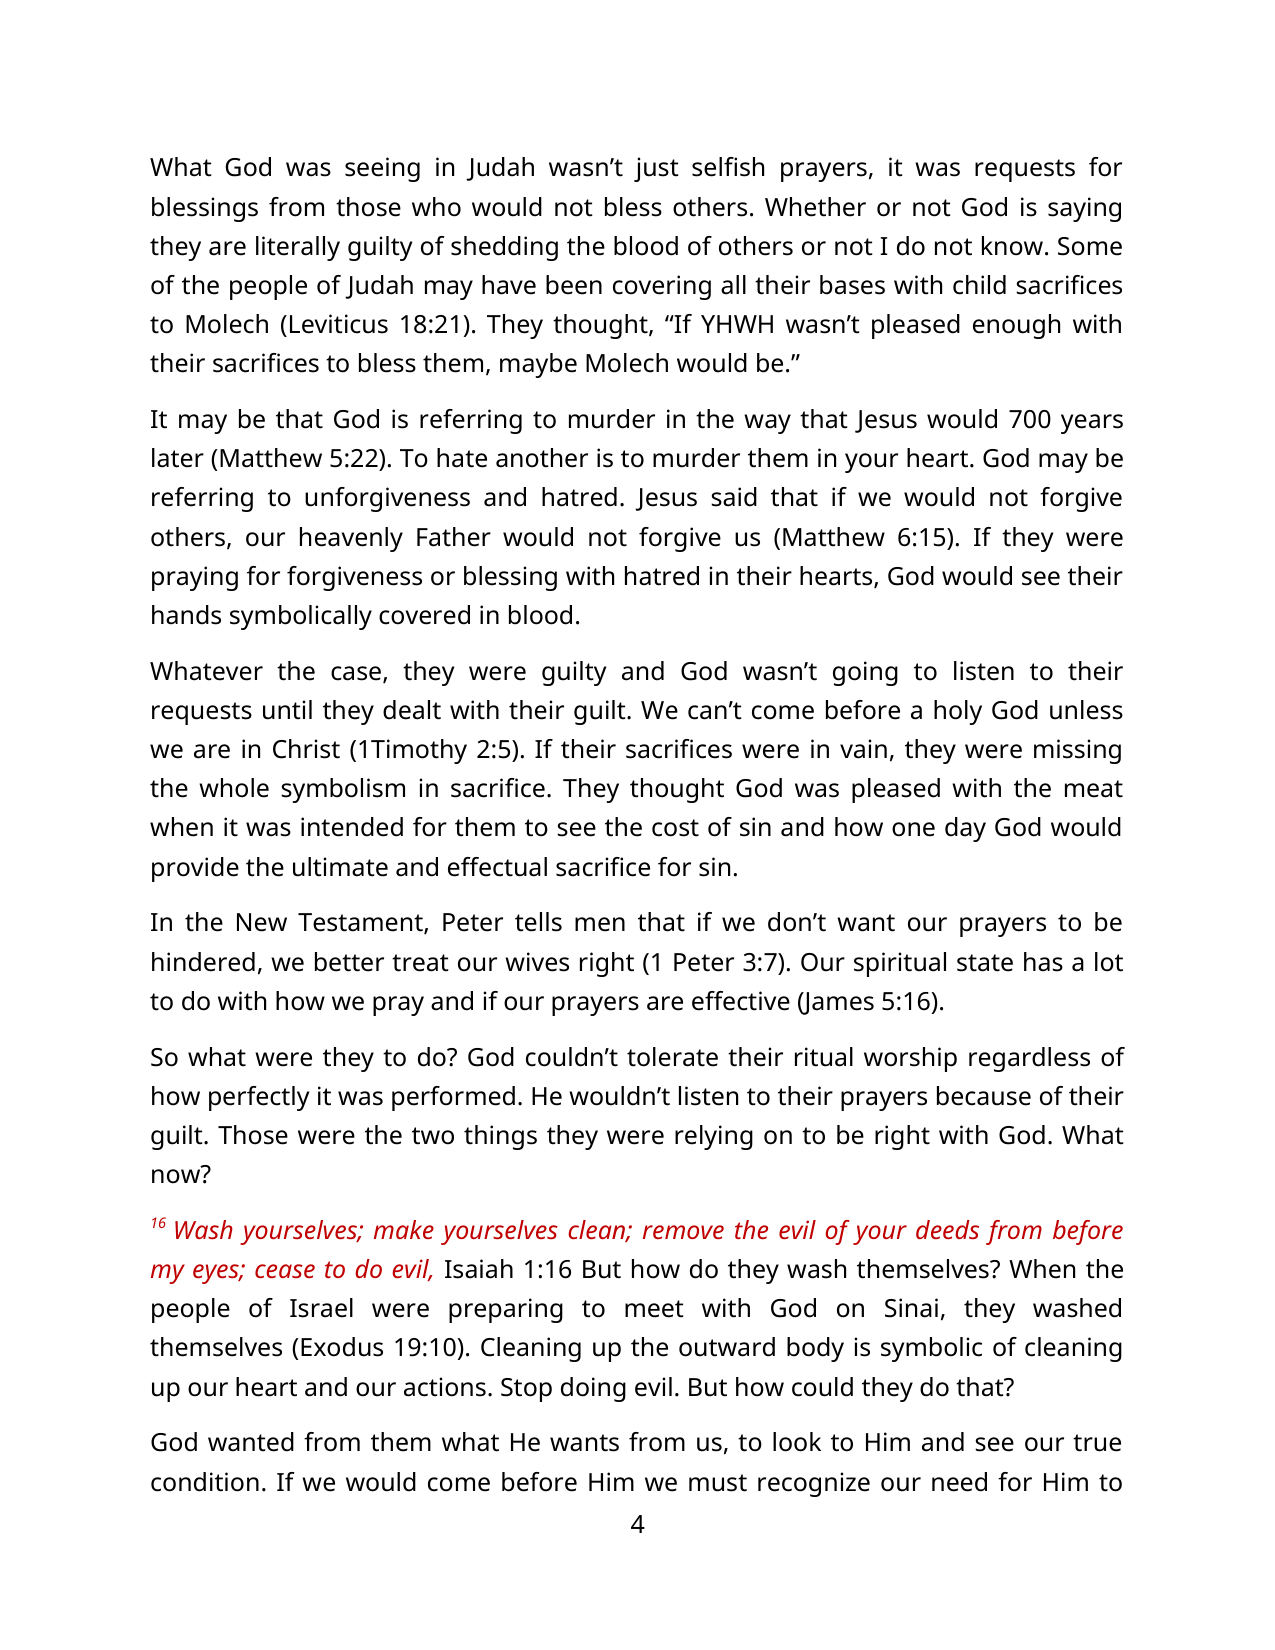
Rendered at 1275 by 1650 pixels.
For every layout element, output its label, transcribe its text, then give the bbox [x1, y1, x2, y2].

text What God was seeing in Judah wasn’t just selfish prayers, it was requests for blessings from those who would not bless others. Whether or not God is saying they are literally guilty of shedding the blood of others or not I do not know. Some of the people of Judah may have been covering all their bases with child sacrifices to Molech (Leviticus 18:21). They thought, “If YHWH wasn’t pleased enough with their sacrifices to bless them, maybe Molech would be.” [150, 150, 1125, 380]
text So what were they to do? God couldn’t tolerate their ritual worship regardless of how perfectly it was performed. He wouldn’t listen to their prayers because of their guilt. Those were the two things they were relying on to be right with God. What now? [150, 1039, 1125, 1191]
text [150, 1425, 1125, 1498]
text 16 Wash yourselves; make yourselves clean; remove the evil of your deeds from before my eyes; cease to do evil, Isaiah 1:16 But how do they wash themselves? When the people of Israel were preparing to meet with God on Sinai, they washed themselves (Exodus 19:10). Cleaning up the outward body is symbolic of cleaning up our heart and our actions. Stop doing evil. But how could they do that? [150, 1212, 1125, 1403]
text It may be that God is referring to murder in the way that Jesus would 700 years later (Matthew 5:22). To hate another is to murder them in your heart. God may be referring to unforgiveness and hatred. Jesus said that if we would not forgive others, our heavenly Father would not forgive us (Matthew 6:15). If they were praying for forgiveness or blessing with hatred in their hearts, God would see their hands symbolically covered in blood. [150, 402, 1125, 632]
text In the New Testament, Peter tells men that if we don’t want our prayers to be hindered, we better treat our wives right (1 Peter 3:7). Our spiritual state has a lot to do with how we pray and if our prayers are effective (James 5:16). [150, 905, 1125, 1017]
text Whatever the case, they were guilty and God wasn’t going to listen to their requests until they dealt with their guilt. We can’t come before a holy God unless we are in Christ (1Timothy 2:5). If their sacrifices were in vain, they were missing the whole symbolism in sacrifice. They thought God was pleased with the meat when it was intended for them to see the cost of sin and how one day God would provide the ultimate and effectual sacrifice for sin. [150, 653, 1125, 883]
